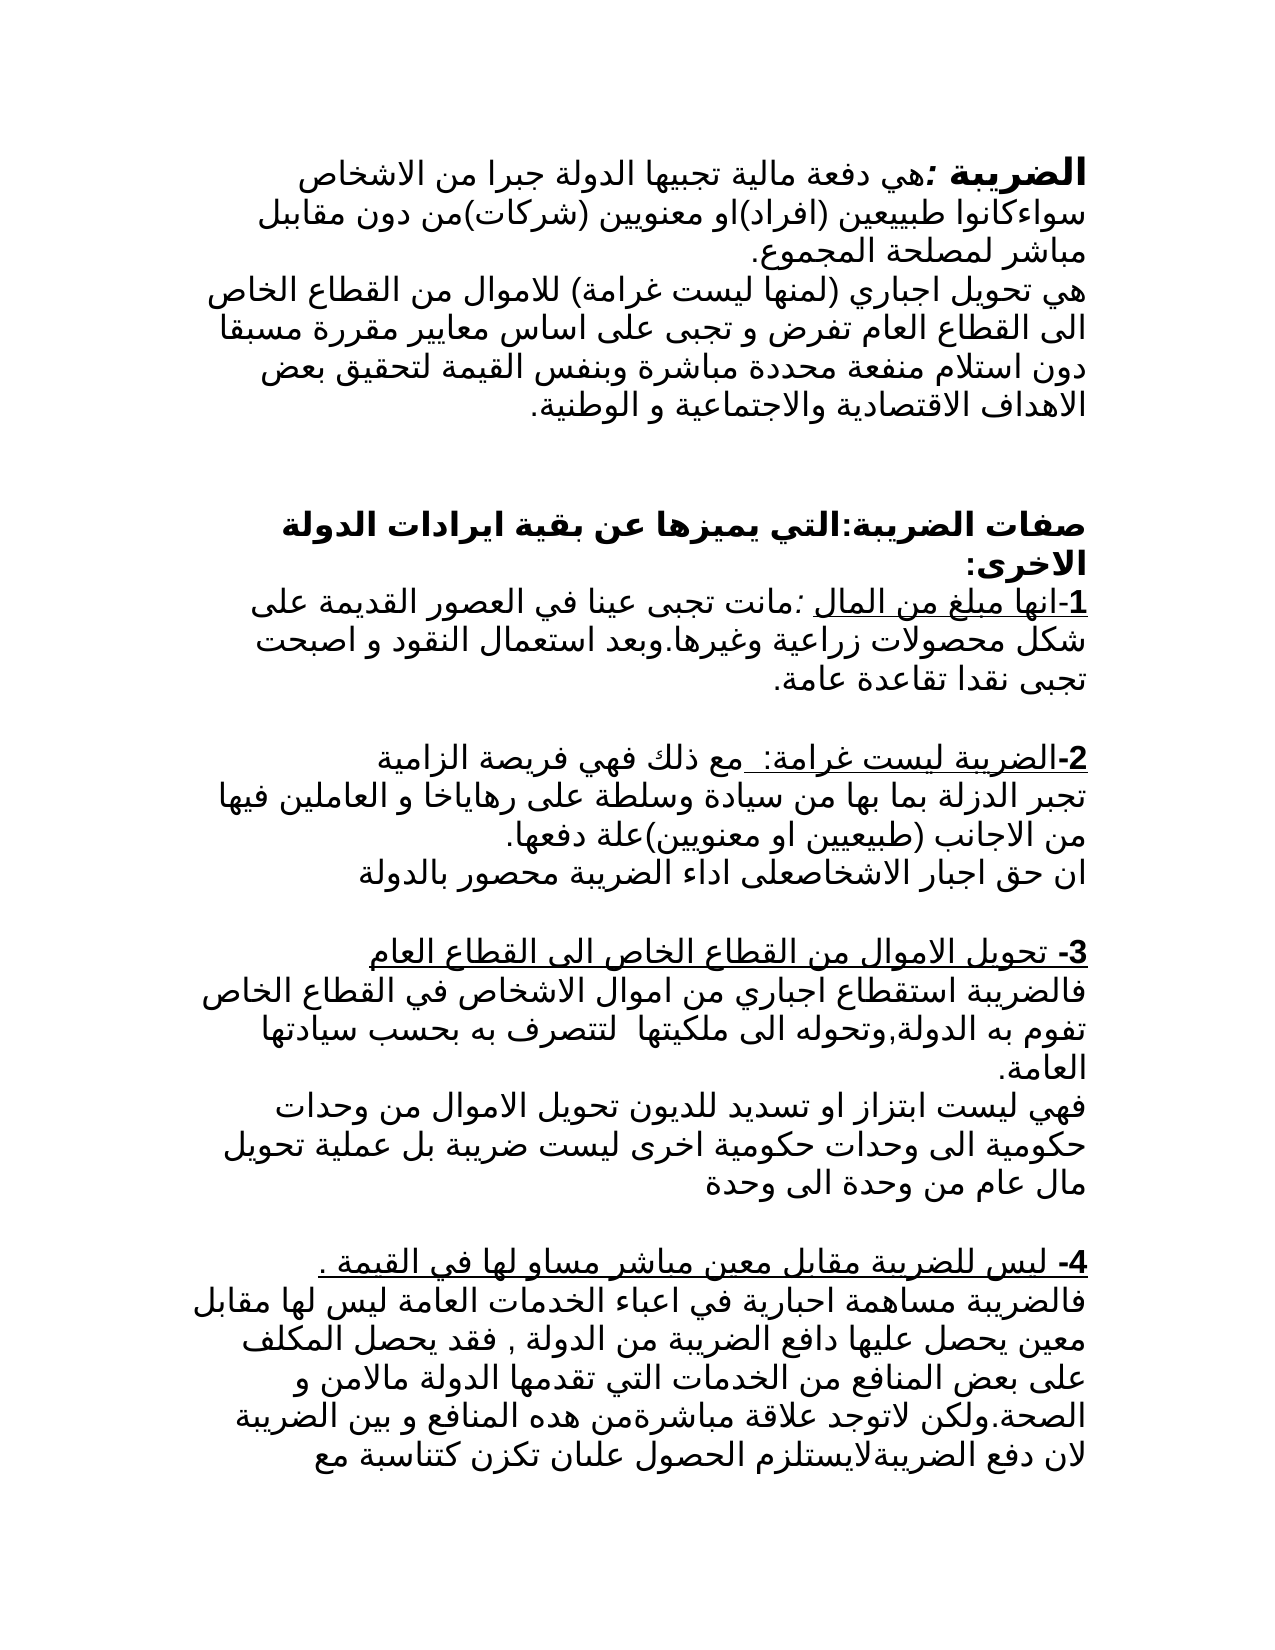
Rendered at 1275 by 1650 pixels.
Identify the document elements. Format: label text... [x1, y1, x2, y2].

text فهي ليست ابتزاز او تسديد للديون تحويل الاموال من وحدات حكومية الى وحدات حكومية اخرى ليست ضريبة بل عملية تحويل مال عام من وحدة الى وحدة [187, 1086, 1087, 1202]
text 3- تحويل الاموال من القطاع الخاص الى القطاع العام [187, 933, 1087, 971]
text صفات الضريبة:التي يميزها عن بقية ايرادات الدولة الاخرى: [187, 505, 1087, 582]
text الضريبة :هي دفعة مالية تجبيها الدولة جبرا من الاشخاص سواءكانوا طبييعين (افراد)او معنويين (شركات)من دون مقاببل مباشر لمصلحة المجموع. [187, 150, 1087, 270]
text هي تحويل اجباري (لمنها ليست غرامة) للاموال من القطاع الخاص الى القطاع العام تفرض و تجبى على اساس معايير مقررة مسبقا دون استلام منفعة محددة مباشرة وبنفس القيمة لتحقيق بعض الاهداف الاقتصادية والاجتماعية و الوطنية. [187, 270, 1087, 424]
text 1-انها مبلغ من المال :مانت تجبى عينا في العصور القديمة على شكل محصولات زراعية وغيرها.وبعد استعمال النقود و اصبحت تجبى نقدا تقاعدة عامة. [187, 582, 1087, 697]
text ان حق اجبار الاشخاصعلى اداء الضريبة محصور بالدولة [187, 853, 1087, 892]
text 2-الضريبة ليست غرامة: مع ذلك فهي فريصة الزامية [187, 738, 1087, 777]
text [187, 1281, 1087, 1473]
text تجبر الدزلة بما بها من سيادة وسلطة على رهاياخا و العاملين فيها من الاجانب (طبيعيين او معنويين)علة دفعها. [187, 777, 1087, 853]
text فالضريبة استقطاع اجباري من اموال الاشخاص في القطاع الخاص تفوم به الدولة,وتحوله الى ملكيتها لتتصرف به بحسب سيادتها العامة. [187, 971, 1087, 1086]
text 4- ليس للضريبة مقابل معين مباشر مساو لها في القيمة . [187, 1242, 1087, 1281]
